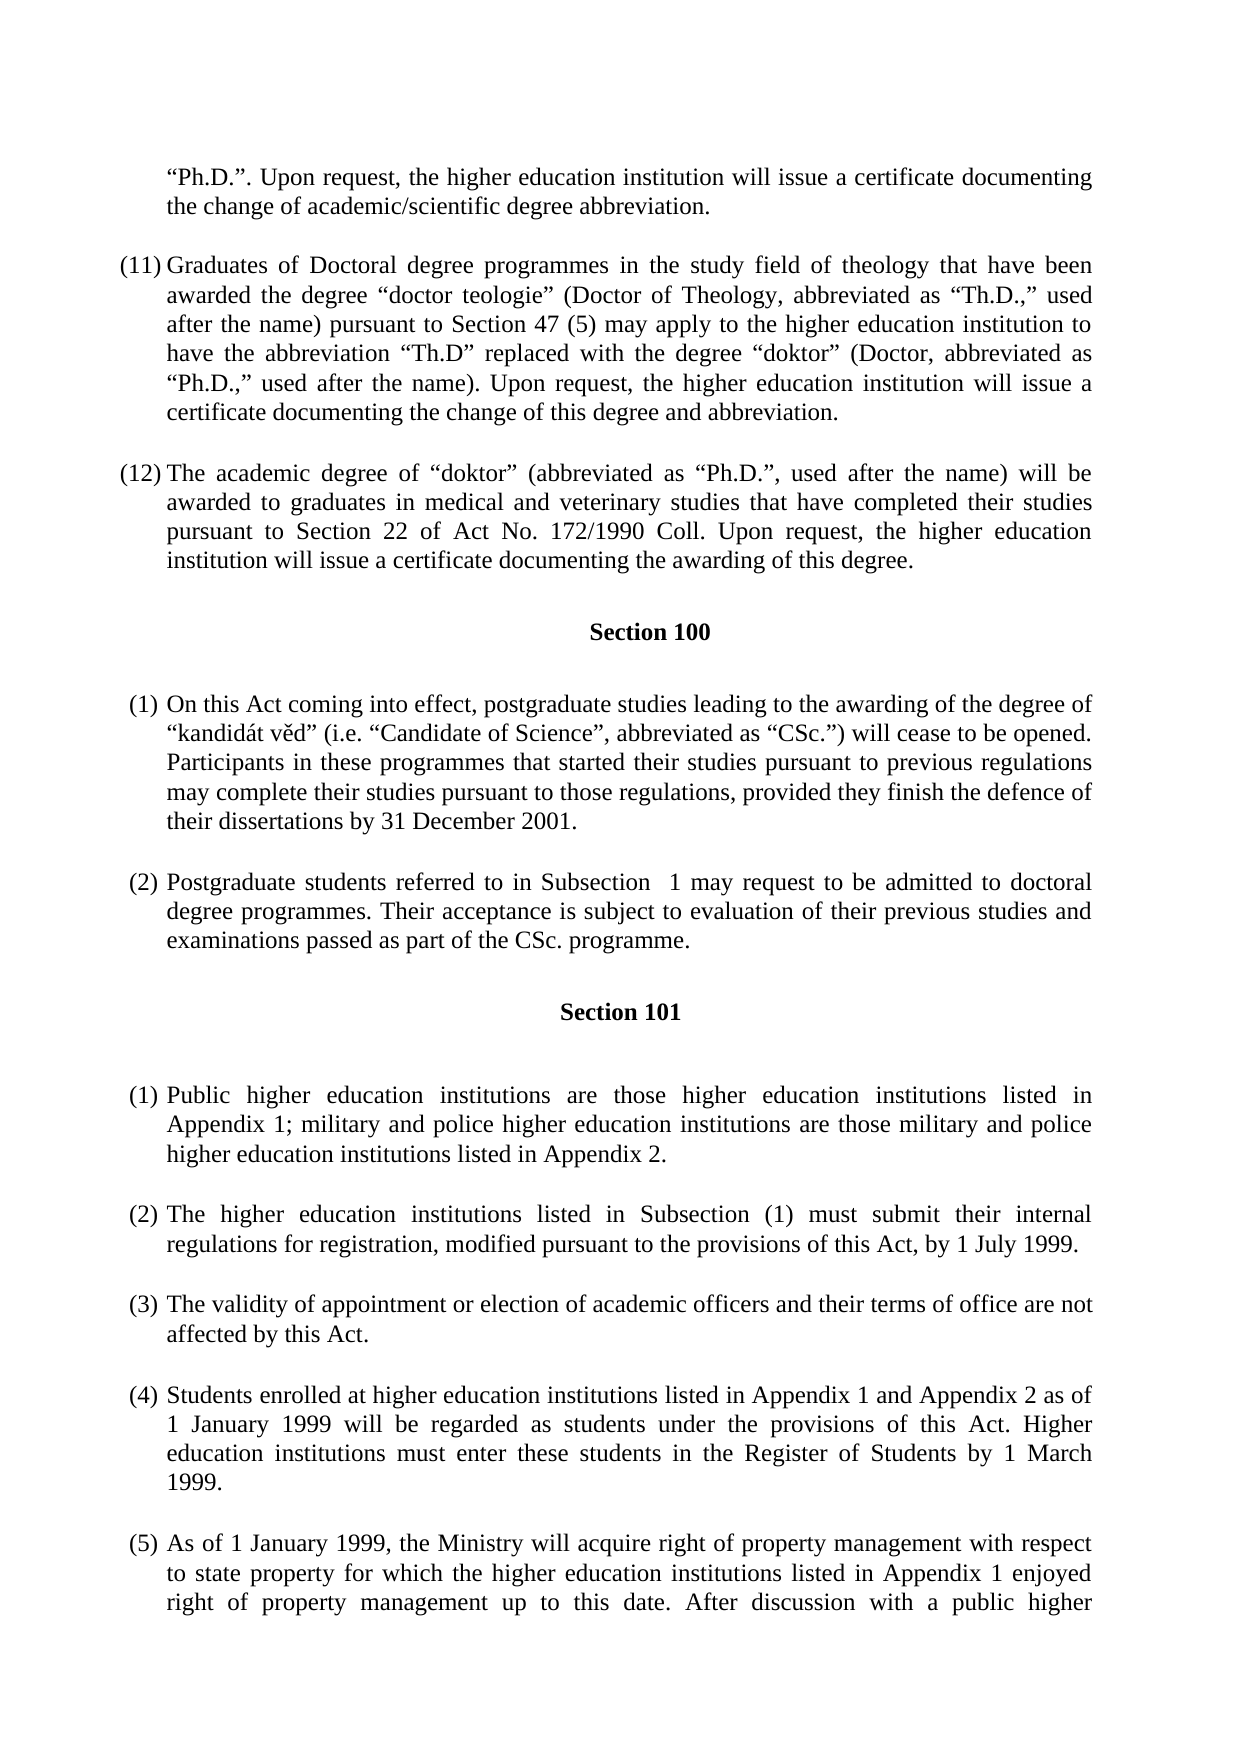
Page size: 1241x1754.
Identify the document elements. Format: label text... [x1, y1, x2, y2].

list On this Act coming into effect, postgraduate studies leading to the awarding of the degree of “kandidát věd” (i.e. “Candidate of Science”, abbreviated as “CSc.”) will cease to be opened. Participants in these programmes that started their studies pursuant to previous regulations may complete their studies pursuant to those regulations, provided they finish the defence of their dissertations by 31 December 2001. [129, 689, 1093, 835]
list Graduates of Doctoral degree programmes in the study field of theology that have been awarded the degree “doctor teologie” (Doctor of Theology, abbreviated as “Th.D.,” used after the name) pursuant to Section 47 (5) may apply to the higher education institution to have the abbreviation “Th.D” replaced with the degree “doktor” (Doctor, abbreviated as “Ph.D.,” used after the name). Upon request, the higher education institution will issue a certificate documenting the change of this degree and abbreviation. [119, 251, 1093, 426]
subtitle Section 100 [186, 617, 1115, 646]
list Public higher education institutions are those higher education institutions listed in Appendix 1; military and police higher education institutions are those military and police higher education institutions listed in Appendix 2. [129, 1080, 1093, 1167]
subtitle Section 101 [186, 997, 1056, 1026]
list Students enrolled at higher education institutions listed in Appendix 1 and Appendix 2 as of 1 January 1999 will be regarded as students under the provisions of this Act. Higher education institutions must enter these students in the Register of Students by 1 March 1999. [129, 1380, 1093, 1496]
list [119, 162, 1093, 220]
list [129, 1528, 1093, 1616]
list Postgraduate students referred to in Subsection 1 may request to be admitted to doctoral degree programmes. Their acceptance is subject to evaluation of their previous studies and examinations passed as part of the CSc. programme. [129, 867, 1093, 954]
list The academic degree of “doktor” (abbreviated as “Ph.D.”, used after the name) will be awarded to graduates in medical and veterinary studies that have completed their studies pursuant to Section 22 of Act No. 172/1990 Coll. Upon request, the higher education institution will issue a certificate documenting the awarding of this degree. [119, 458, 1093, 574]
list The validity of appointment or election of academic officers and their terms of office are not affected by this Act. [129, 1289, 1093, 1348]
list The higher education institutions listed in Subsection (1) must submit their internal regulations for registration, modified pursuant to the provisions of this Act, by 1 July 1999. [129, 1199, 1093, 1257]
